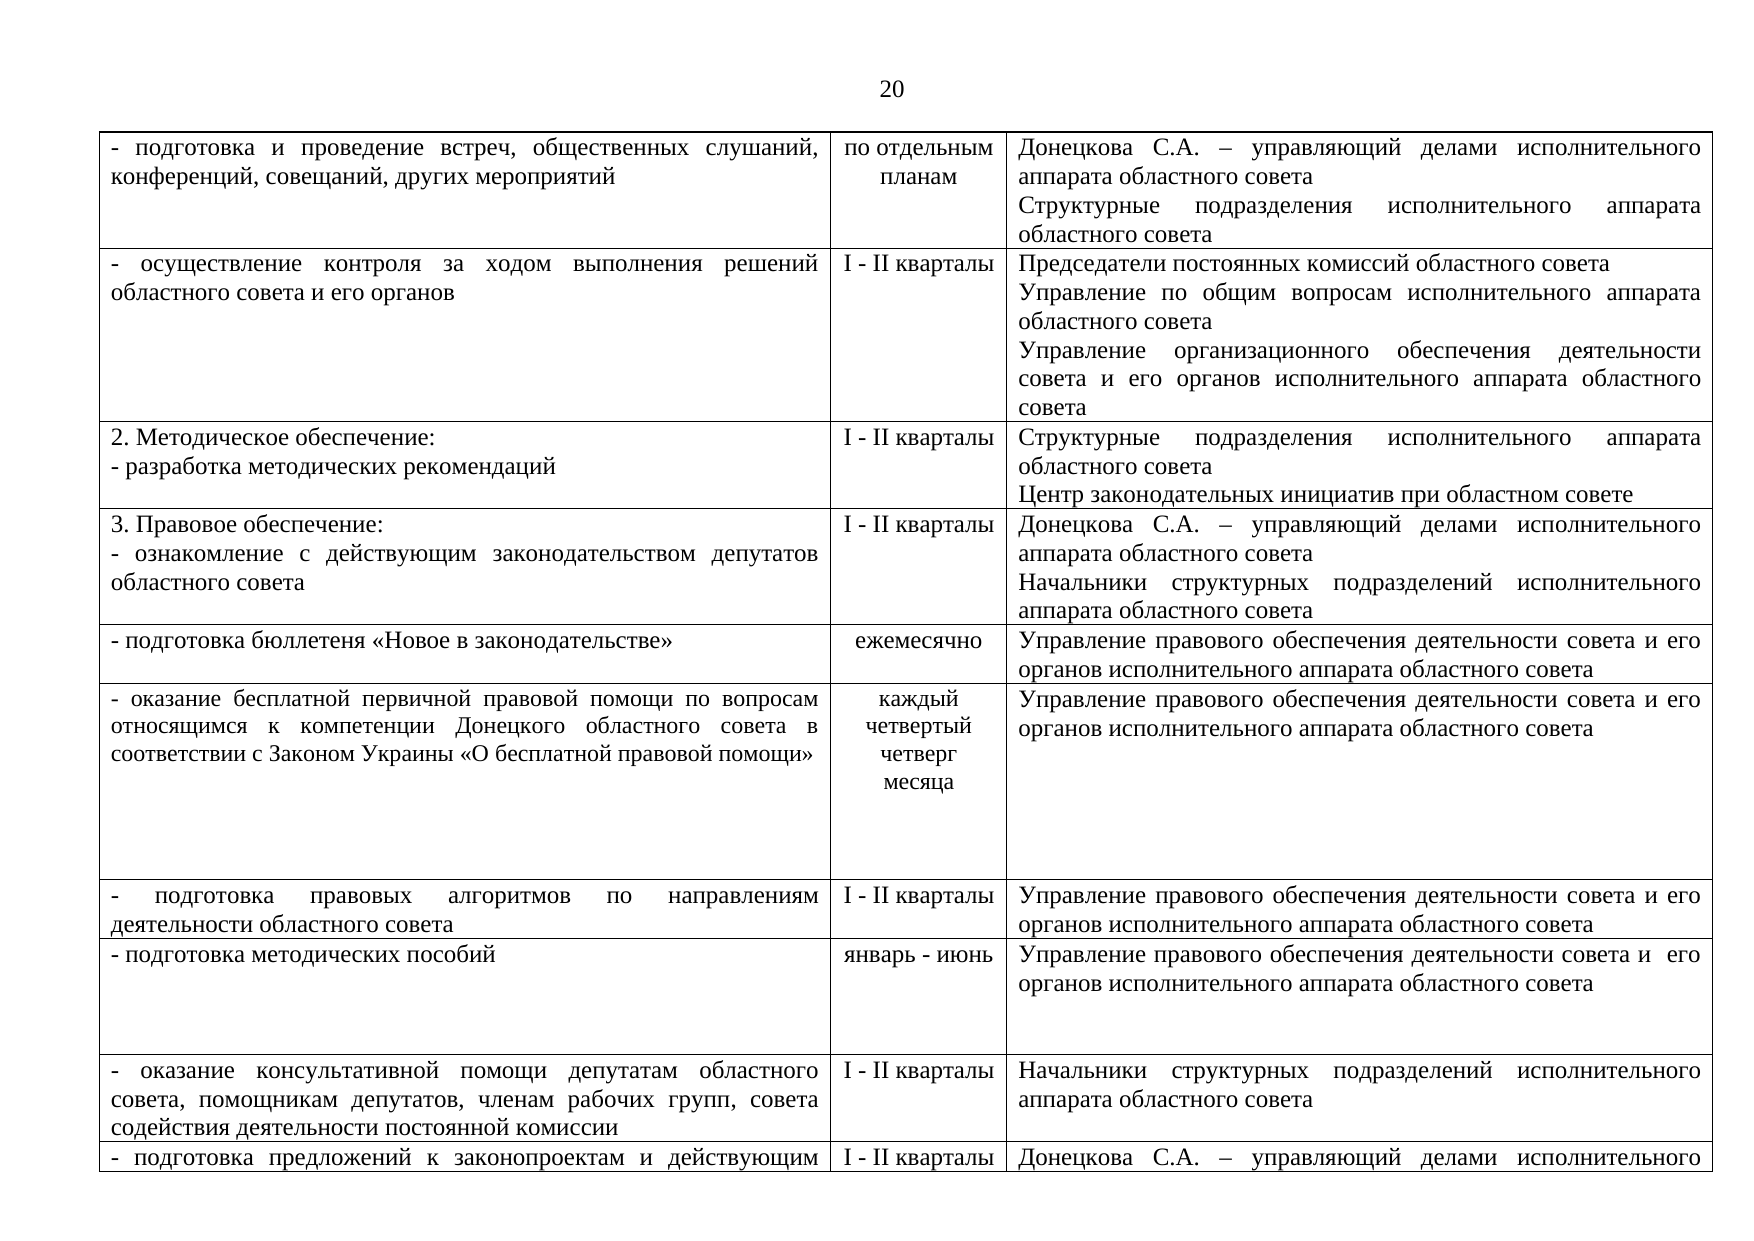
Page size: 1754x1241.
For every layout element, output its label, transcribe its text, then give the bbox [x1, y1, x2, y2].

table_cell I - II кварталы [831, 509, 1006, 624]
table_cell каждый четвертый четверг месяца [831, 684, 1006, 879]
table_cell I - II кварталы [831, 1142, 1006, 1171]
table_cell Председатели постоянных комиссий областного совета Управление по общим вопросам исполнительного аппарата областного совета Управление организационного обеспечения деятельности совета и его органов исполнительного аппарата областного совета [1007, 249, 1712, 421]
table_cell январь - июнь [831, 939, 1006, 1054]
table_cell - осуществление контроля за ходом выполнения решений областного совета и его органов [100, 249, 830, 421]
table_cell - подготовка правовых алгоритмов по направлениям деятельности областного совета [100, 880, 830, 938]
table_cell - подготовка и проведение встреч, общественных слушаний, конференций, совещаний, других мероприятий [100, 133, 830, 247]
table_cell - подготовка бюллетеня «Новое в законодательстве» [100, 625, 830, 683]
table_cell по отдельным планам [831, 133, 1006, 247]
table_cell I - II кварталы [831, 249, 1006, 421]
table_cell Управление правового обеспечения деятельности совета и его органов исполнительного аппарата областного совета [1007, 684, 1712, 879]
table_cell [1007, 133, 1712, 247]
table_cell - оказание консультативной помощи депутатам областного совета, помощникам депутатов, членам рабочих групп, совета содействия деятельности постоянной комиссии [100, 1055, 830, 1141]
table_cell I - II кварталы [831, 1055, 1006, 1141]
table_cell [1007, 1142, 1712, 1171]
table_cell I - II кварталы [831, 422, 1006, 508]
table_cell - подготовка методических пособий [100, 939, 830, 1054]
table_cell Управление правового обеспечения деятельности совета и его органов исполнительного аппарата областного совета [1007, 625, 1712, 683]
table_cell 3. Правовое обеспечение: - ознакомление с действующим законодательством депутатов областного совета [100, 509, 830, 624]
table_cell ежемесячно [831, 625, 1006, 683]
table_cell Структурные подразделения исполнительного аппарата областного совета Центр законодательных инициатив при областном совете [1007, 422, 1712, 508]
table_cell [100, 1142, 830, 1171]
table_cell I - II кварталы [831, 880, 1006, 938]
table_cell Донецкова С.А. – управляющий делами исполнительного аппарата областного совета Начальники структурных подразделений исполнительного аппарата областного совета [1007, 509, 1712, 624]
table_cell Начальники структурных подразделений исполнительного аппарата областного совета [1007, 1055, 1712, 1141]
table_cell - оказание бесплатной первичной правовой помощи по вопросам относящимся к компетенции Донецкого областного совета в соответствии с Законом Украины «О бесплатной правовой помощи» [100, 684, 830, 879]
table_cell Управление правового обеспечения деятельности совета и его органов исполнительного аппарата областного совета [1007, 880, 1712, 938]
table_cell 2. Методическое обеспечение: - разработка методических рекомендаций [100, 422, 830, 508]
table_cell Управление правового обеспечения деятельности совета и его органов исполнительного аппарата областного совета [1007, 939, 1712, 1054]
